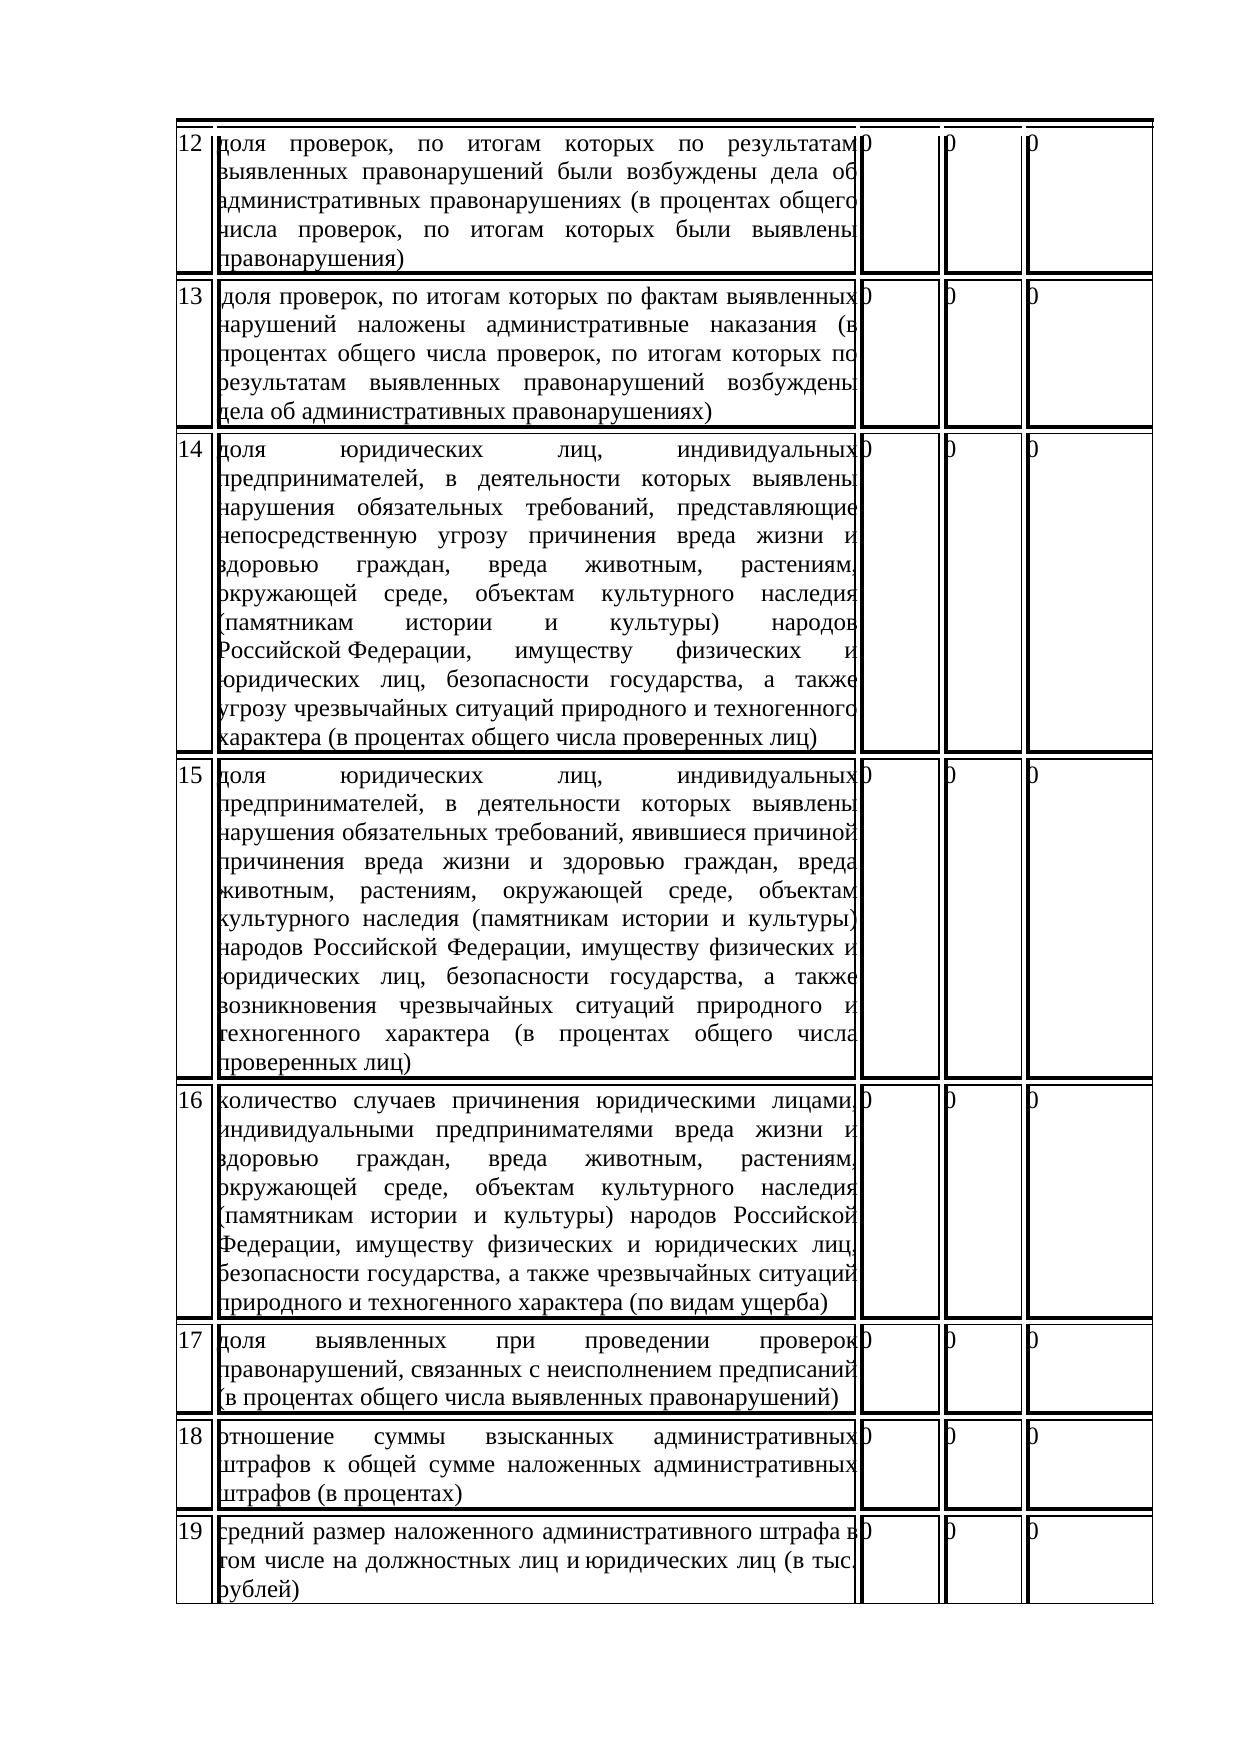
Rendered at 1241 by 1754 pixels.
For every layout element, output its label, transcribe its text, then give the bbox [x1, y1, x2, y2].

table_cell количество случаев причинения юридическими лицами, индивидуальными предпринимателями вреда жизни и здоровью граждан, вреда животным, растениям, окружающей среде, объектам культурного наследия (памятникам истории и культуры) народов Российской Федерации, имуществу физических и юридических лиц, безопасности государства, а также чрезвычайных ситуаций природного и техногенного характера (по видам ущерба) [216, 1076, 859, 1316]
table_cell 19 [177, 1507, 216, 1603]
table_cell 0 [943, 122, 1025, 271]
table_cell 0 [859, 750, 943, 1076]
table_cell 0 [859, 1076, 943, 1316]
table_cell 0 [1025, 1076, 1152, 1316]
table_cell 0 [943, 425, 1025, 750]
table_cell 0 [1025, 271, 1152, 424]
table_cell 0 [859, 1507, 943, 1603]
table_cell 0 [1025, 1316, 1152, 1411]
table_cell доля проверок, по итогам которых по результатам выявленных правонарушений были возбуждены дела об административных правонарушениях (в процентах общего числа проверок, по итогам которых были выявлены правонарушения) [216, 122, 859, 271]
table_cell 12 [177, 122, 216, 271]
table_cell 16 [177, 1076, 216, 1316]
table_cell 0 [859, 425, 943, 750]
table_cell отношение суммы взысканных административных штрафов к общей сумме наложенных административных штрафов (в процентах) [216, 1411, 859, 1507]
table_cell доля проверок, по итогам которых по фактам выявленных нарушений наложены административные наказания (в процентах общего числа проверок, по итогам которых по результатам выявленных правонарушений возбуждены дела об административных правонарушениях) [216, 271, 859, 424]
table_cell доля юридических лиц, индивидуальных предпринимателей, в деятельности которых выявлены нарушения обязательных требований, представляющие непосредственную угрозу причинения вреда жизни и здоровью граждан, вреда животным, растениям, окружающей среде, объектам культурного наследия (памятникам истории и культуры) народов Российской Федерации, имуществу физических и юридических лиц, безопасности государства, а также угрозу чрезвычайных ситуаций природного и техногенного характера (в процентах общего числа проверенных лиц) [216, 425, 859, 750]
table_cell 0 [943, 1411, 1025, 1507]
table_cell 17 [177, 1316, 216, 1411]
table_cell 0 [943, 1316, 1025, 1411]
table_cell 0 [943, 271, 1025, 424]
table_cell 0 [859, 271, 943, 424]
table_cell 0 [943, 1507, 1025, 1603]
table_cell 0 [859, 1411, 943, 1507]
table_cell 0 [1025, 1507, 1152, 1603]
table_cell 0 [943, 1076, 1025, 1316]
table_cell 18 [177, 1411, 216, 1507]
table_cell 0 [1025, 122, 1152, 271]
table_cell 0 [859, 1316, 943, 1411]
table_cell доля выявленных при проведении проверок правонарушений, связанных с неисполнением предписаний (в процентах общего числа выявленных правонарушений) [216, 1316, 859, 1411]
table_cell 0 [943, 750, 1025, 1076]
table_cell 0 [859, 122, 943, 271]
table_cell 0 [1025, 425, 1152, 750]
table_cell доля юридических лиц, индивидуальных предпринимателей, в деятельности которых выявлены нарушения обязательных требований, явившиеся причиной причинения вреда жизни и здоровью граждан, вреда животным, растениям, окружающей среде, объектам культурного наследия (памятникам истории и культуры) народов Российской Федерации, имуществу физических и юридических лиц, безопасности государства, а также возникновения чрезвычайных ситуаций природного и техногенного характера (в процентах общего числа проверенных лиц) [216, 750, 859, 1076]
table_cell 14 [177, 425, 216, 750]
table_cell 0 [1025, 750, 1152, 1076]
table_cell 0 [1025, 1411, 1152, 1507]
table_cell 15 [177, 750, 216, 1076]
table_cell 13 [177, 271, 216, 424]
table_cell средний размер наложенного административного штрафа в том числе на должностных лиц и юридических лиц (в тыс. рублей) [216, 1507, 859, 1603]
